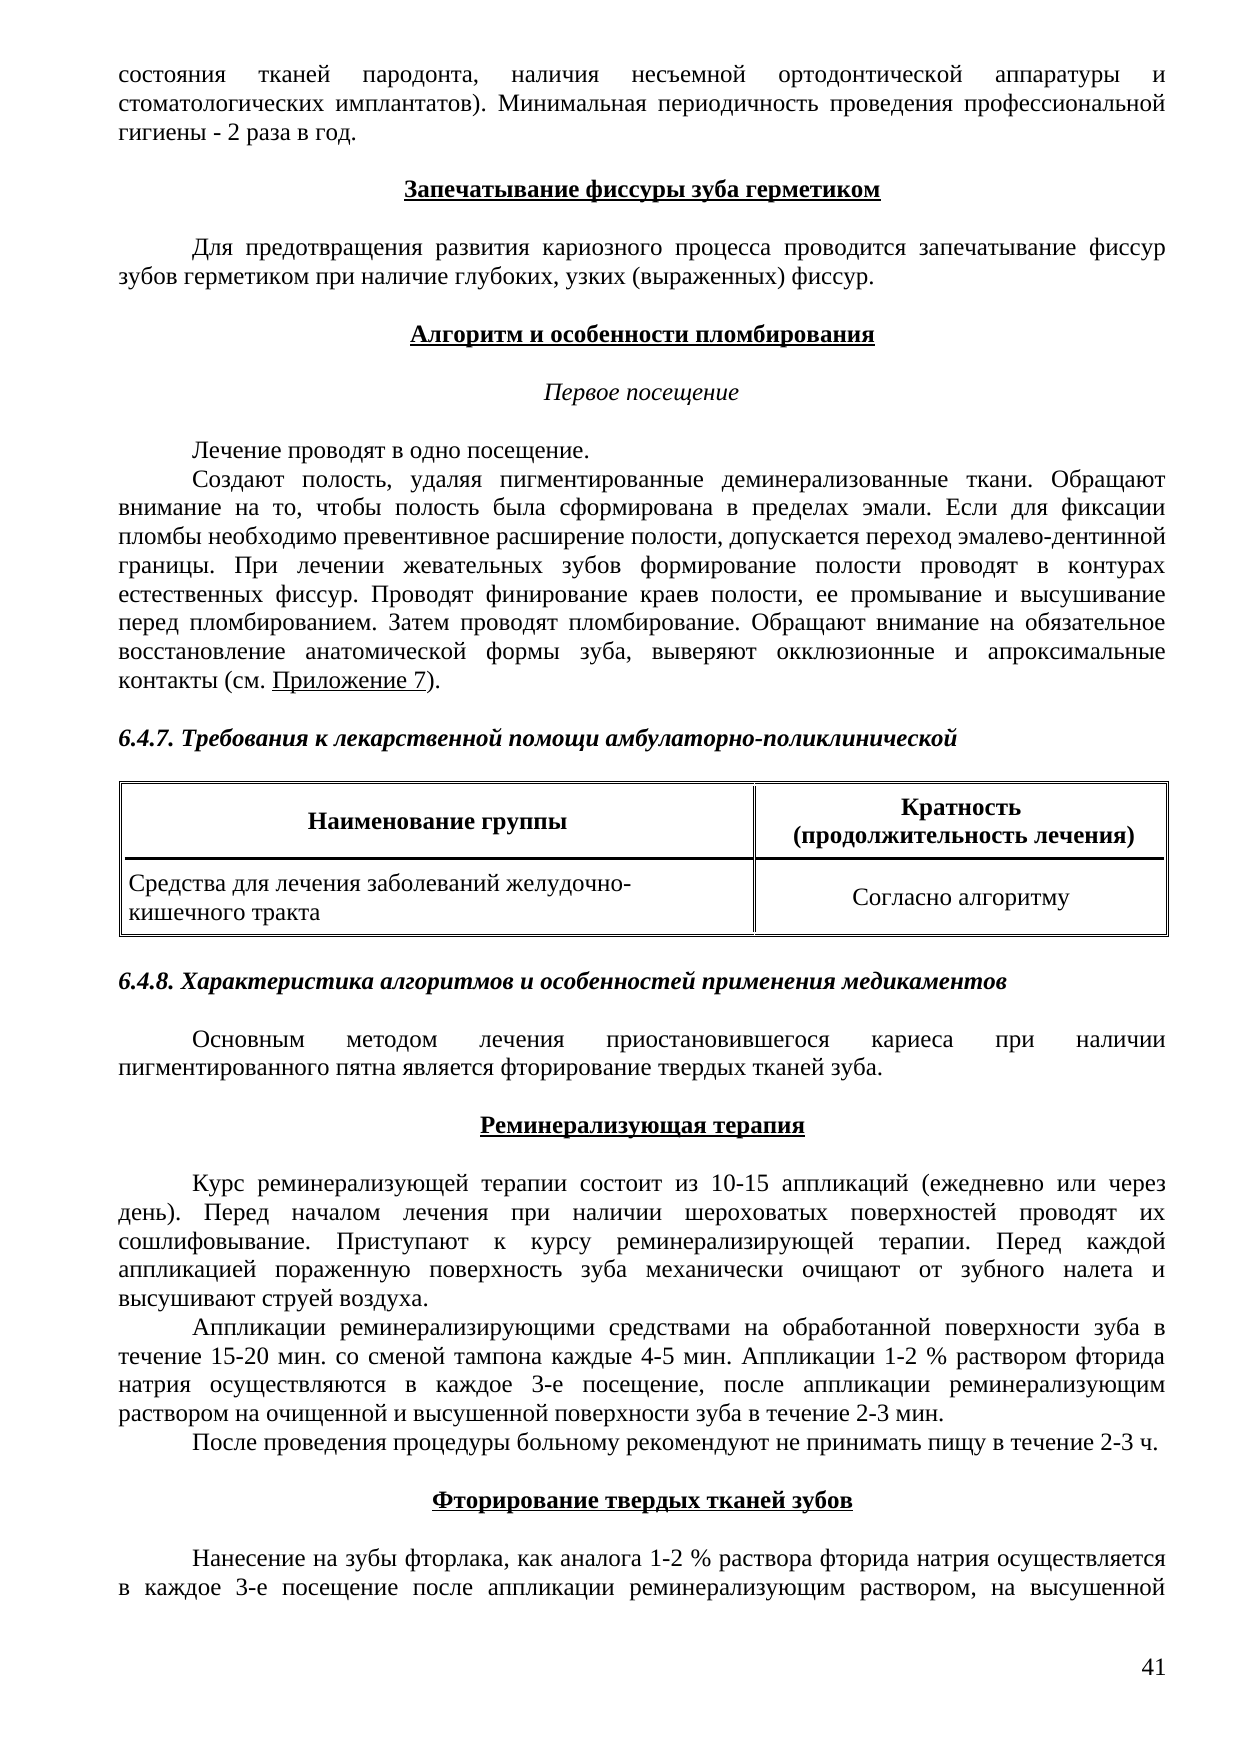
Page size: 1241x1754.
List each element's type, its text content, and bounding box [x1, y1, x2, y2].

subtitle 6.4.7. Требования к лекарственной помощи амбулаторно-поликлинической [118, 723, 1167, 752]
subtitle 6.4.8. Характеристика алгоритмов и особенностей применения медикаментов [118, 966, 1167, 994]
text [118, 59, 1167, 145]
text После проведения процедуры больному рекомендуют не принимать пищу в течение 2-3 ч. [118, 1427, 1167, 1456]
table_cell Согласно алгоритму [755, 857, 1166, 933]
table_header Наименование группы [122, 784, 754, 857]
text Лечение проводят в одно посещение. [118, 435, 1167, 464]
subtitle Фторирование твердых тканей зубов [118, 1485, 1167, 1514]
table_cell Средства для лечения заболеваний желудочно-кишечного тракта [122, 857, 754, 933]
subtitle Реминерализующая терапия [118, 1110, 1167, 1139]
text Создают полость, удаляя пигментированные деминерализованные ткани. Обращают внимание на то, чтобы полость была сформирована в пределах эмали. Если для фиксации пломбы необходимо превентивное расширение полости, допускается переход эмалево-дентинной границы. При лечении жевательных зубов формирование полости проводят в контурах естественных фиссур. Проводят финирование краев полости, ее промывание и высушивание перед пломбированием. Затем проводят пломбирование. Обращают внимание на обязательное восстановление анатомической формы зуба, выверяют окклюзионные и апроксимальные контакты (см. Приложение 7). [118, 464, 1167, 694]
text Аппликации реминерализирующими средствами на обработанной поверхности зуба в течение 15-20 мин. со сменой тампона каждые 4-5 мин. Аппликации 1-2 % раствором фторида натрия осуществляются в каждое 3-е посещение, после аппликации реминерализующим раствором на очищенной и высушенной поверхности зуба в течение 2-3 мин. [118, 1312, 1167, 1427]
table_header Кратность (продолжительность лечения) [755, 784, 1166, 857]
text Первое посещение [118, 377, 1167, 406]
text Для предотвращения развития кариозного процесса проводится запечатывание фиссур зубов герметиком при наличие глубоких, узких (выраженных) фиссур. [118, 232, 1167, 290]
text Запечатывание фиссуры зуба герметиком [118, 174, 1167, 203]
text Алгоритм и особенности пломбирования [118, 319, 1167, 348]
text Основным методом лечения приостановившегося кариеса при наличии пигментированного пятна является фторирование твердых тканей зуба. [118, 1024, 1167, 1081]
text Курс реминерализующей терапии состоит из 10-15 аппликаций (ежедневно или через день). Перед началом лечения при наличии шероховатых поверхностей проводят их сошлифовывание. Приступают к курсу реминерализирующей терапии. Перед каждой аппликацией пораженную поверхность зуба механически очищают от зубного налета и высушивают струей воздуха. [118, 1168, 1167, 1312]
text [118, 1543, 1167, 1600]
